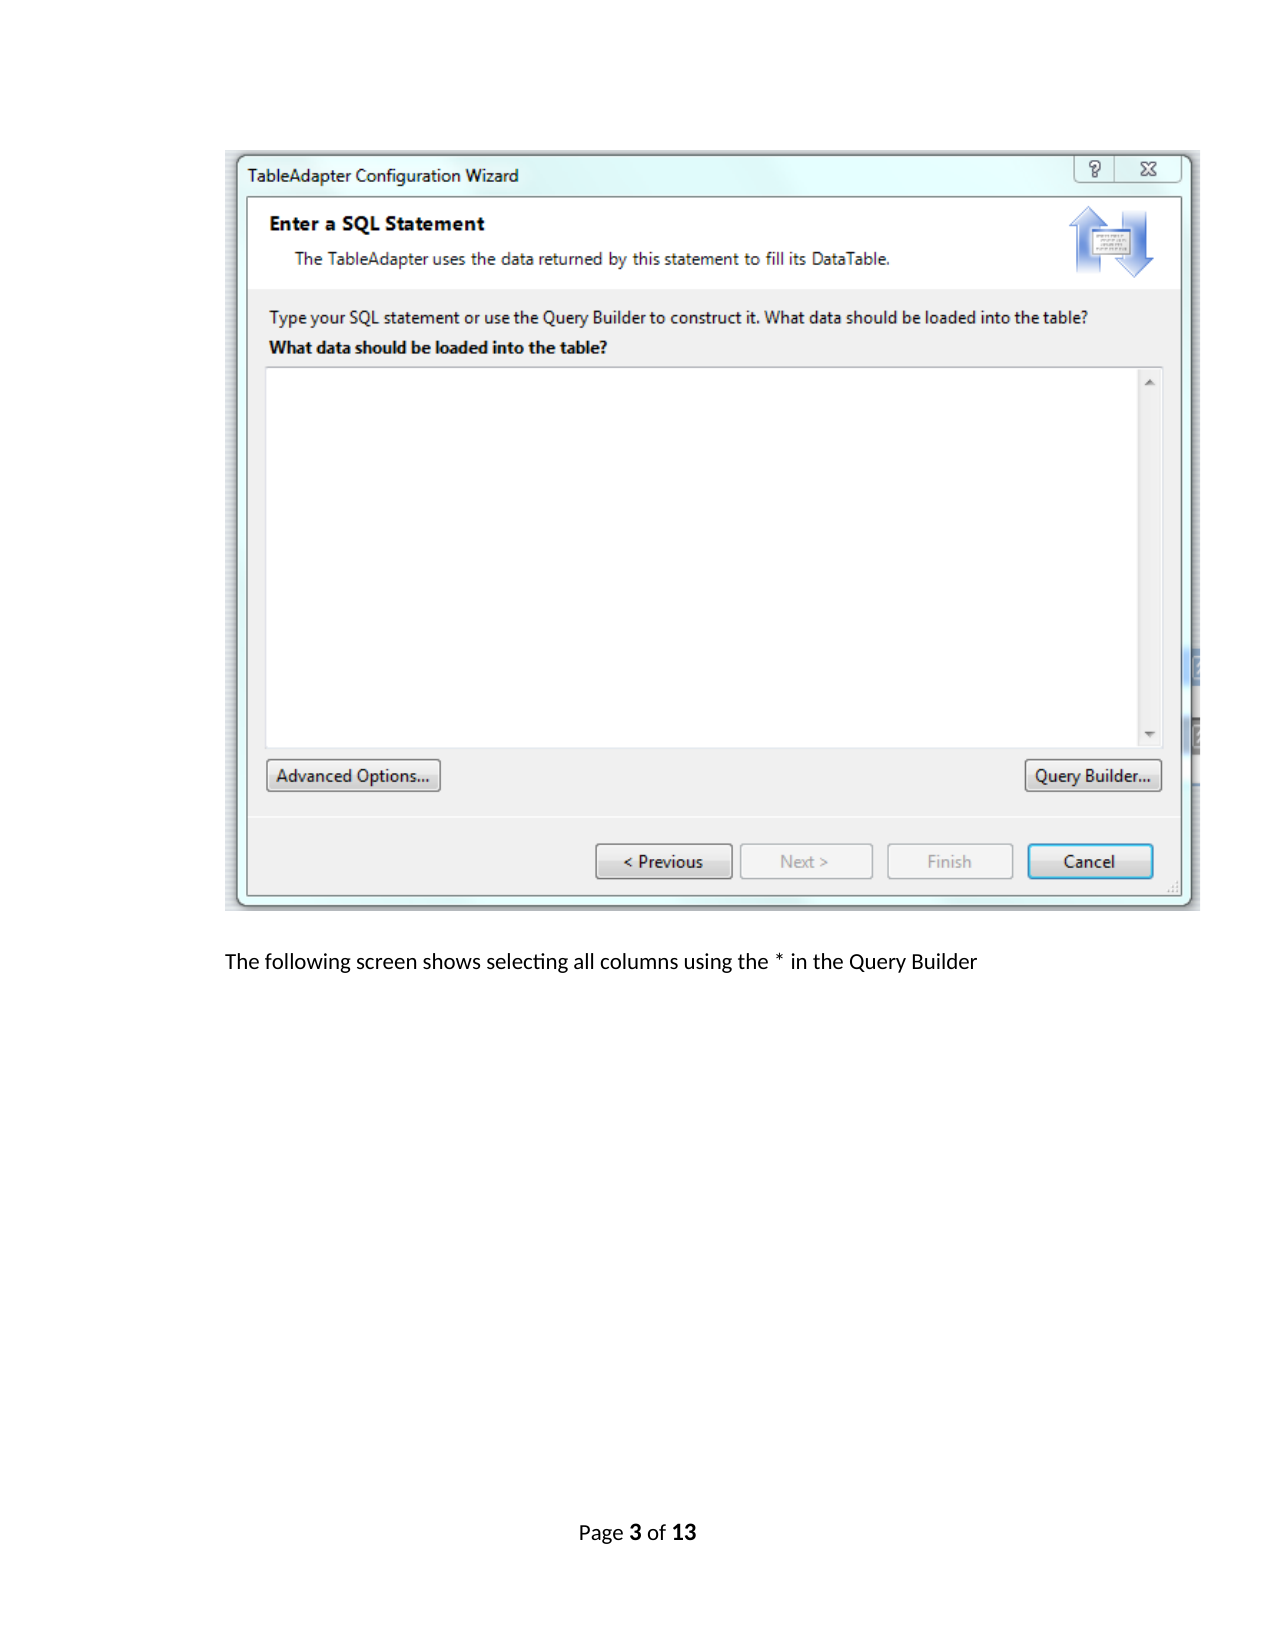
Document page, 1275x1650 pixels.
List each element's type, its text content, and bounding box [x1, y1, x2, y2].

picture [225, 150, 1200, 911]
list The following screen shows selecting all columns using the * in the Query Builder [225, 947, 1125, 975]
